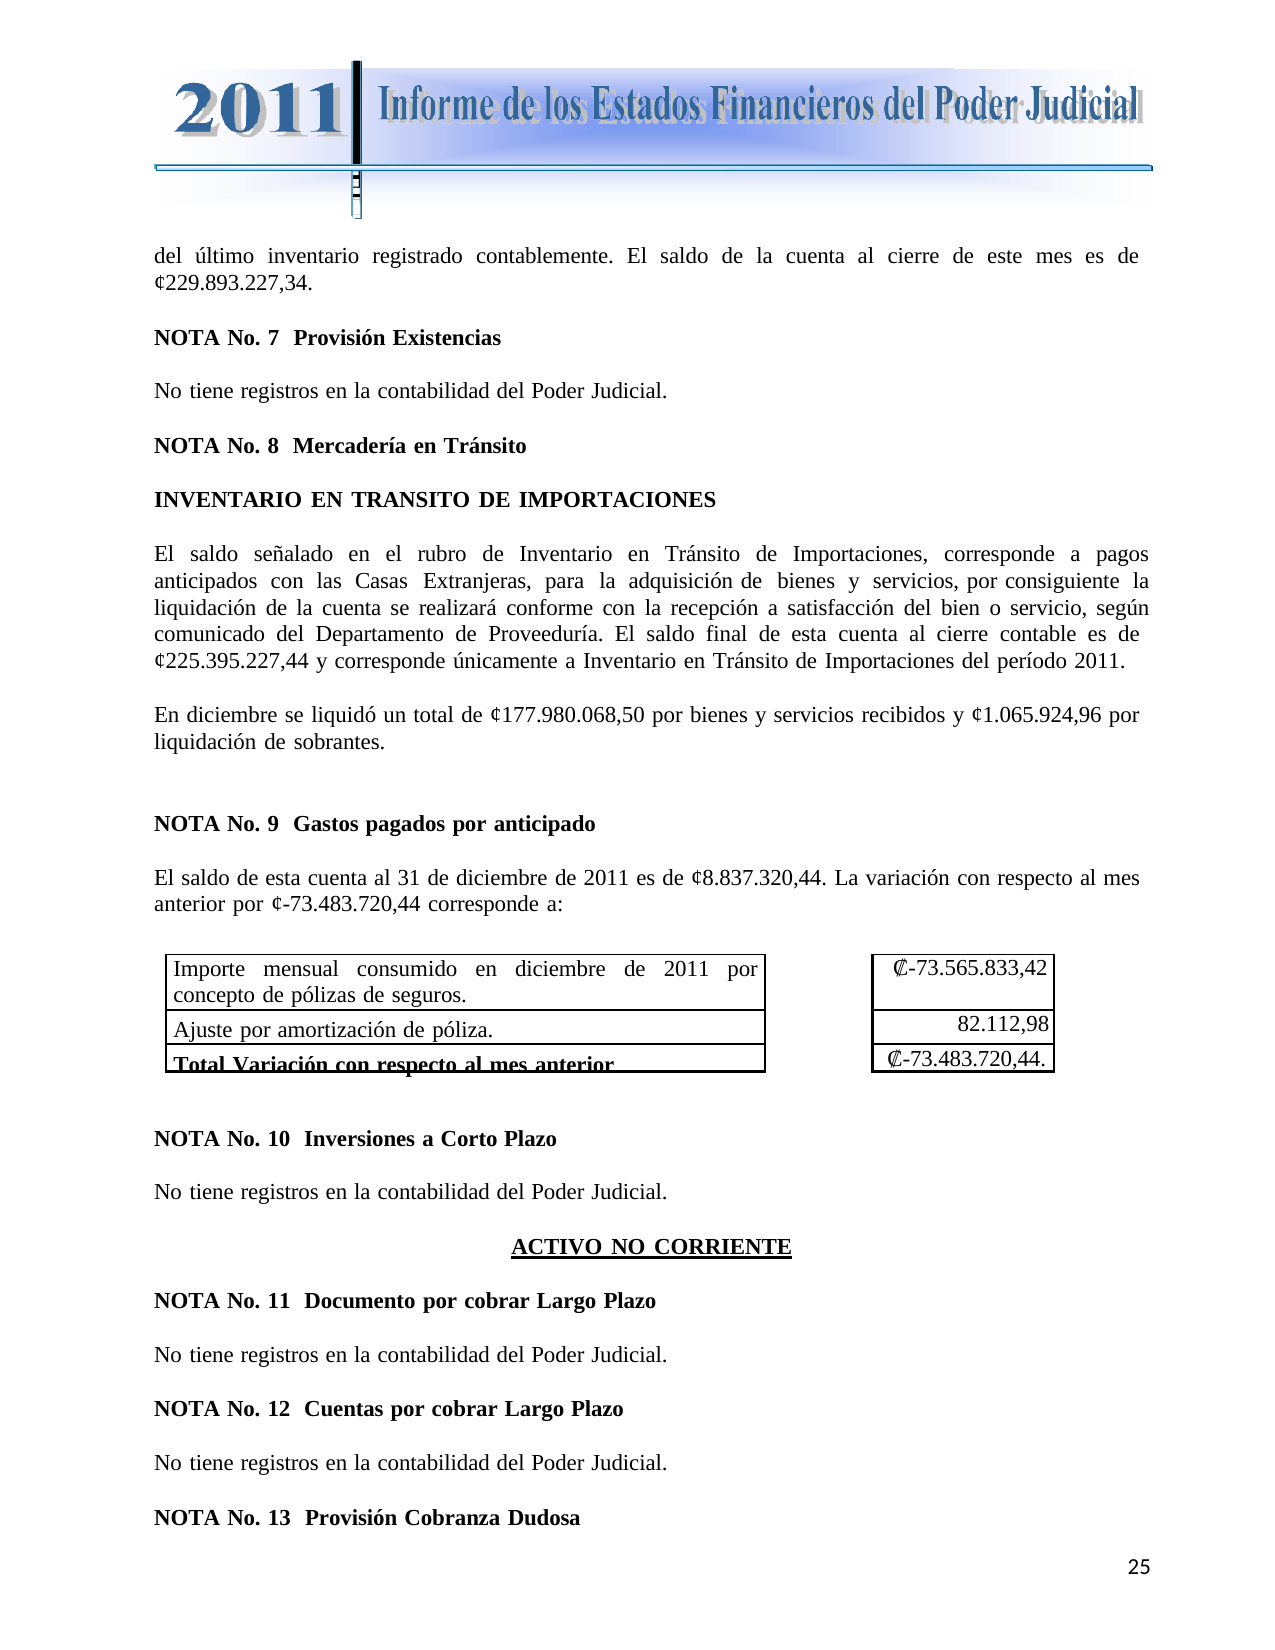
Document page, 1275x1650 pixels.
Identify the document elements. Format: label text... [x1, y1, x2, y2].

subtitle NOTA No. 9 Gastos pagados por anticipado [154, 810, 1167, 836]
picture [174, 60, 362, 164]
subtitle NOTA No. 7 Provisión Existencias [154, 324, 1167, 351]
text del último inventario registrado contablemente. El saldo de la cuenta al cierre de este mes es de [154, 242, 1167, 269]
text ¢225.395.227,44 y corresponde únicamente a Inventario en Tránsito de Importaciones del período 2011. [154, 647, 1167, 674]
text ¢229.893.227,34. [154, 269, 1167, 296]
subtitle NOTA No. 10 Inversiones a Corto Plazo [154, 1125, 1167, 1151]
text NOTA No. 11 Documento por cobrar Largo Plazo No tiene registros en la contabilidad del Poder Judicial. NOTA No. 12 Cuentas por cobrar Largo Plazo [154, 1287, 681, 1421]
picture [378, 85, 1144, 124]
subtitle NOTA No. 13 Provisión Cobranza Dudosa [154, 1504, 1167, 1530]
subtitle ACTIVO NO CORRIENTE [509, 1233, 794, 1259]
subtitle NOTA No. 8 Mercadería en Tránsito [154, 432, 1167, 459]
text El saldo de esta cuenta al 31 de diciembre de 2011 es de ¢8.837.320,44. La variación con respecto al mes anterior por ¢-73.483.720,44 corresponde a: [154, 863, 1148, 917]
picture [174, 172, 362, 219]
text INVENTARIO EN TRANSITO DE IMPORTACIONES [154, 486, 1167, 513]
text En diciembre se liquidó un total de ¢177.980.068,50 por bienes y servicios recibidos y ¢1.065.924,96 por liquidación de sobrantes. [154, 701, 1148, 755]
text El saldo señalado en el rubro de Inventario en Tránsito de Importaciones, corresponde a pagos anticipados con las Casas Extranjeras, para la adquisición de bienes y servicios, por consiguiente la liquidación de la cuenta se realizará conforme con la recepción a satisfacción del bien o servicio, según comunicado del Departamento de Proveeduría. El saldo final de esta cuenta al cierre contable es de [154, 540, 1150, 647]
text No tiene registros en la contabilidad del Poder Judicial. [154, 1448, 1167, 1475]
text No tiene registros en la contabilidad del Poder Judicial. [154, 377, 1167, 404]
text No tiene registros en la contabilidad del Poder Judicial. [154, 1178, 1167, 1204]
